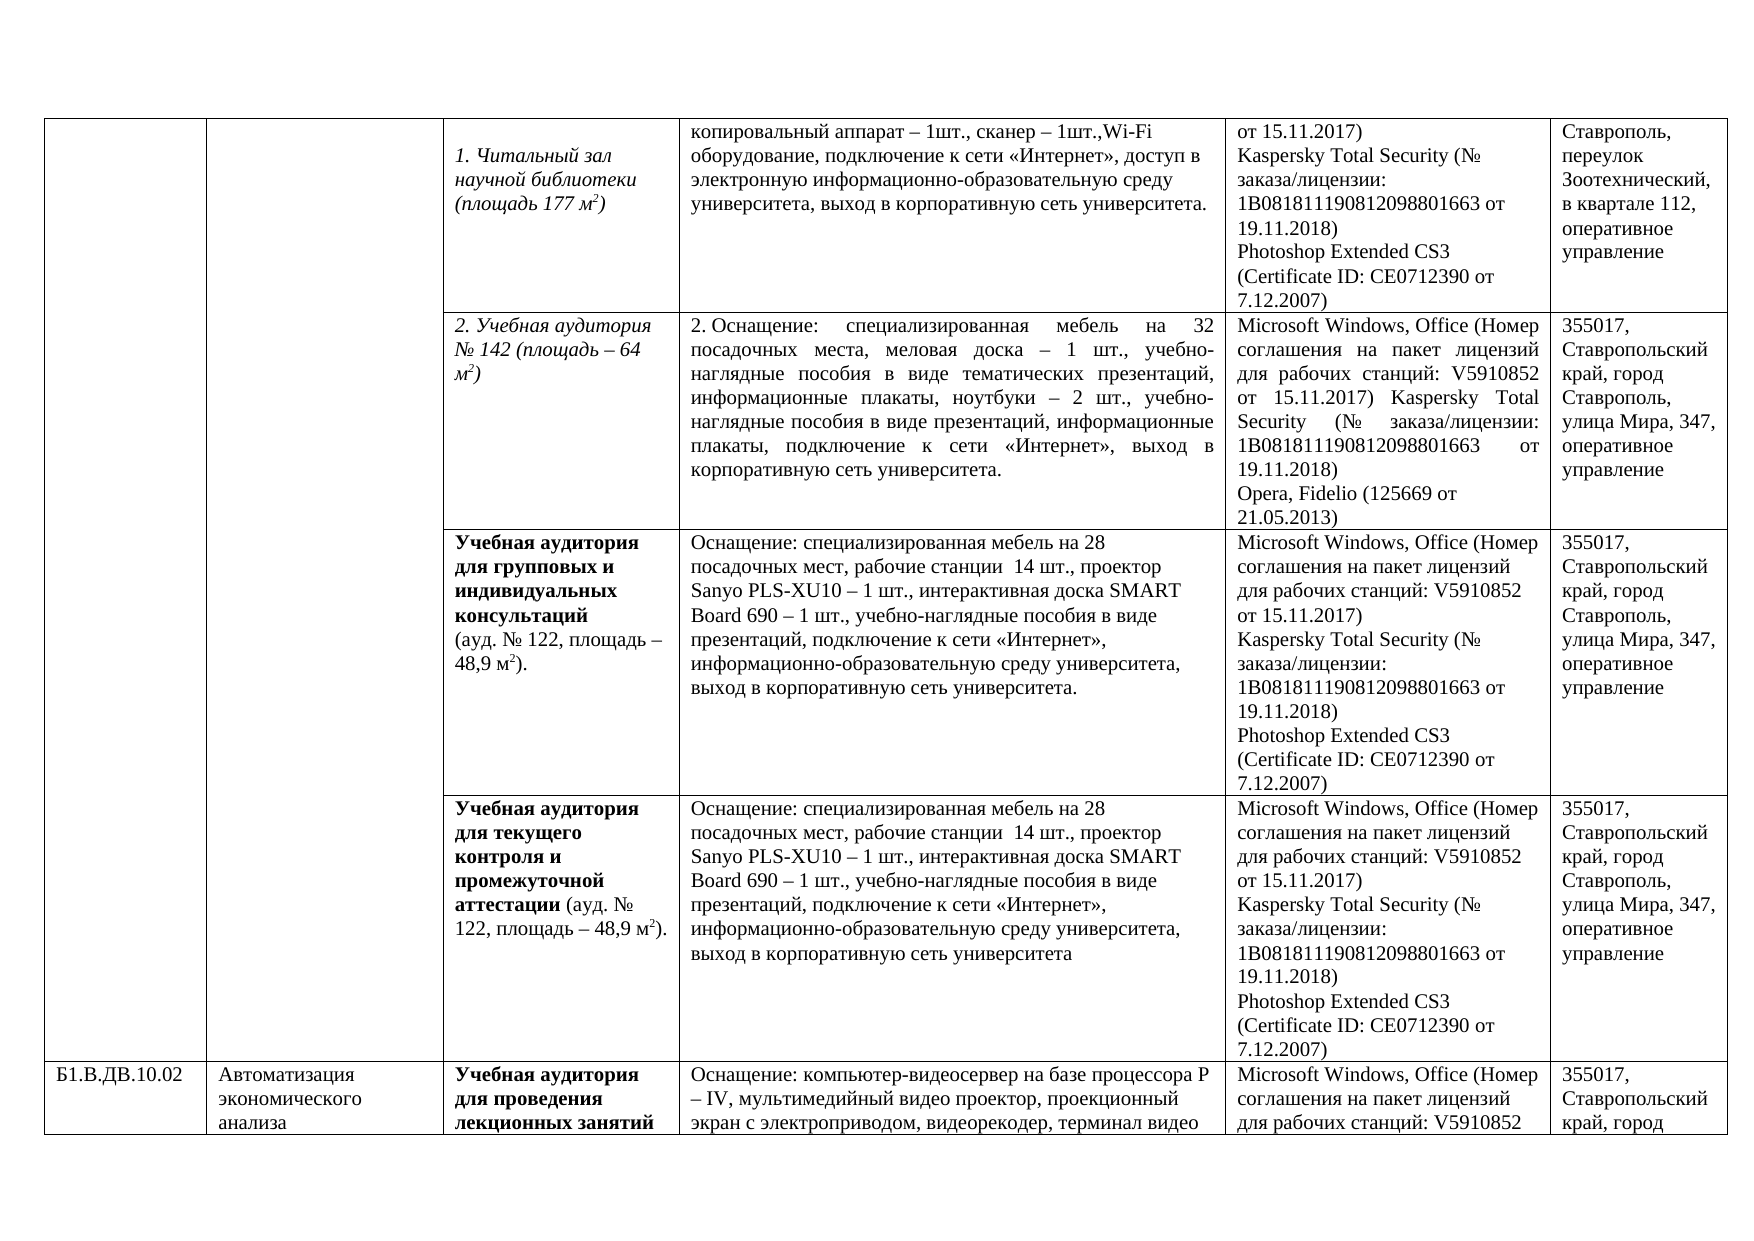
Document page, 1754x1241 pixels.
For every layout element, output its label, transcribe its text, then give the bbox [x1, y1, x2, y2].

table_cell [1551, 1062, 1727, 1134]
table_cell 355017, Ставропольский край, город Ставрополь, улица Мира, 347, оперативное управление [1551, 530, 1727, 795]
table_cell Б1.В.ДВ.10.02 [45, 1062, 206, 1134]
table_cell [1226, 119, 1550, 312]
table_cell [444, 119, 679, 312]
table_cell Microsoft Windows, Office (Номер соглашения на пакет лицензий для рабочих станций: V5910852 от 15.11.2017) Kaspersky Total Security (№ заказа/лицензии: 1B081811190812098801663 от 19.11.2018) Opera, Fidelio (125669 от 21.05.2013) [1226, 313, 1550, 529]
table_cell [680, 119, 1225, 312]
table_cell 2. Оснащение: специализированная мебель на 32 посадочных места, меловая доска – 1 шт., учебно-наглядные пособия в виде тематических презентаций, информационные плакаты, ноутбуки – 2 шт., учебно-наглядные пособия в виде презентаций, информационные плакаты, подключение к сети «Интернет», выход в корпоративную сеть университета. [680, 313, 1225, 529]
table_cell 2. Учебная аудитория № 142 (площадь – 64 м2) [444, 313, 679, 529]
table_cell 355017, Ставропольский край, город Ставрополь, улица Мира, 347, оперативное управление [1551, 313, 1727, 529]
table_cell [1226, 1062, 1550, 1134]
table_cell Оснащение: специализированная мебель на 28 посадочных мест, рабочие станции 14 шт., проектор Sanyo PLS-XU10 – 1 шт., интерактивная доска SMART Board 690 – 1 шт., учебно-наглядные пособия в виде презентаций, подключение к сети «Интернет», информационно-образовательную среду университета, выход в корпоративную сеть университета [680, 796, 1225, 1061]
table_cell Учебная аудитория для групповых и индивидуальных консультаций (ауд. № 122, площадь – 48,9 м2). [444, 530, 679, 795]
table_cell 355017, Ставропольский край, город Ставрополь, улица Мира, 347, оперативное управление [1551, 796, 1727, 1061]
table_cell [207, 1062, 443, 1134]
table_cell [444, 1062, 679, 1134]
table_cell Учебная аудитория для текущего контроля и промежуточной аттестации (ауд. № 122, площадь – 48,9 м2). [444, 796, 679, 1061]
table_cell Оснащение: специализированная мебель на 28 посадочных мест, рабочие станции 14 шт., проектор Sanyo PLS-XU10 – 1 шт., интерактивная доска SMART Board 690 – 1 шт., учебно-наглядные пособия в виде презентаций, подключение к сети «Интернет», информационно-образовательную среду университета, выход в корпоративную сеть университета. [680, 530, 1225, 795]
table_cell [1551, 119, 1727, 312]
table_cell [680, 1062, 1225, 1134]
